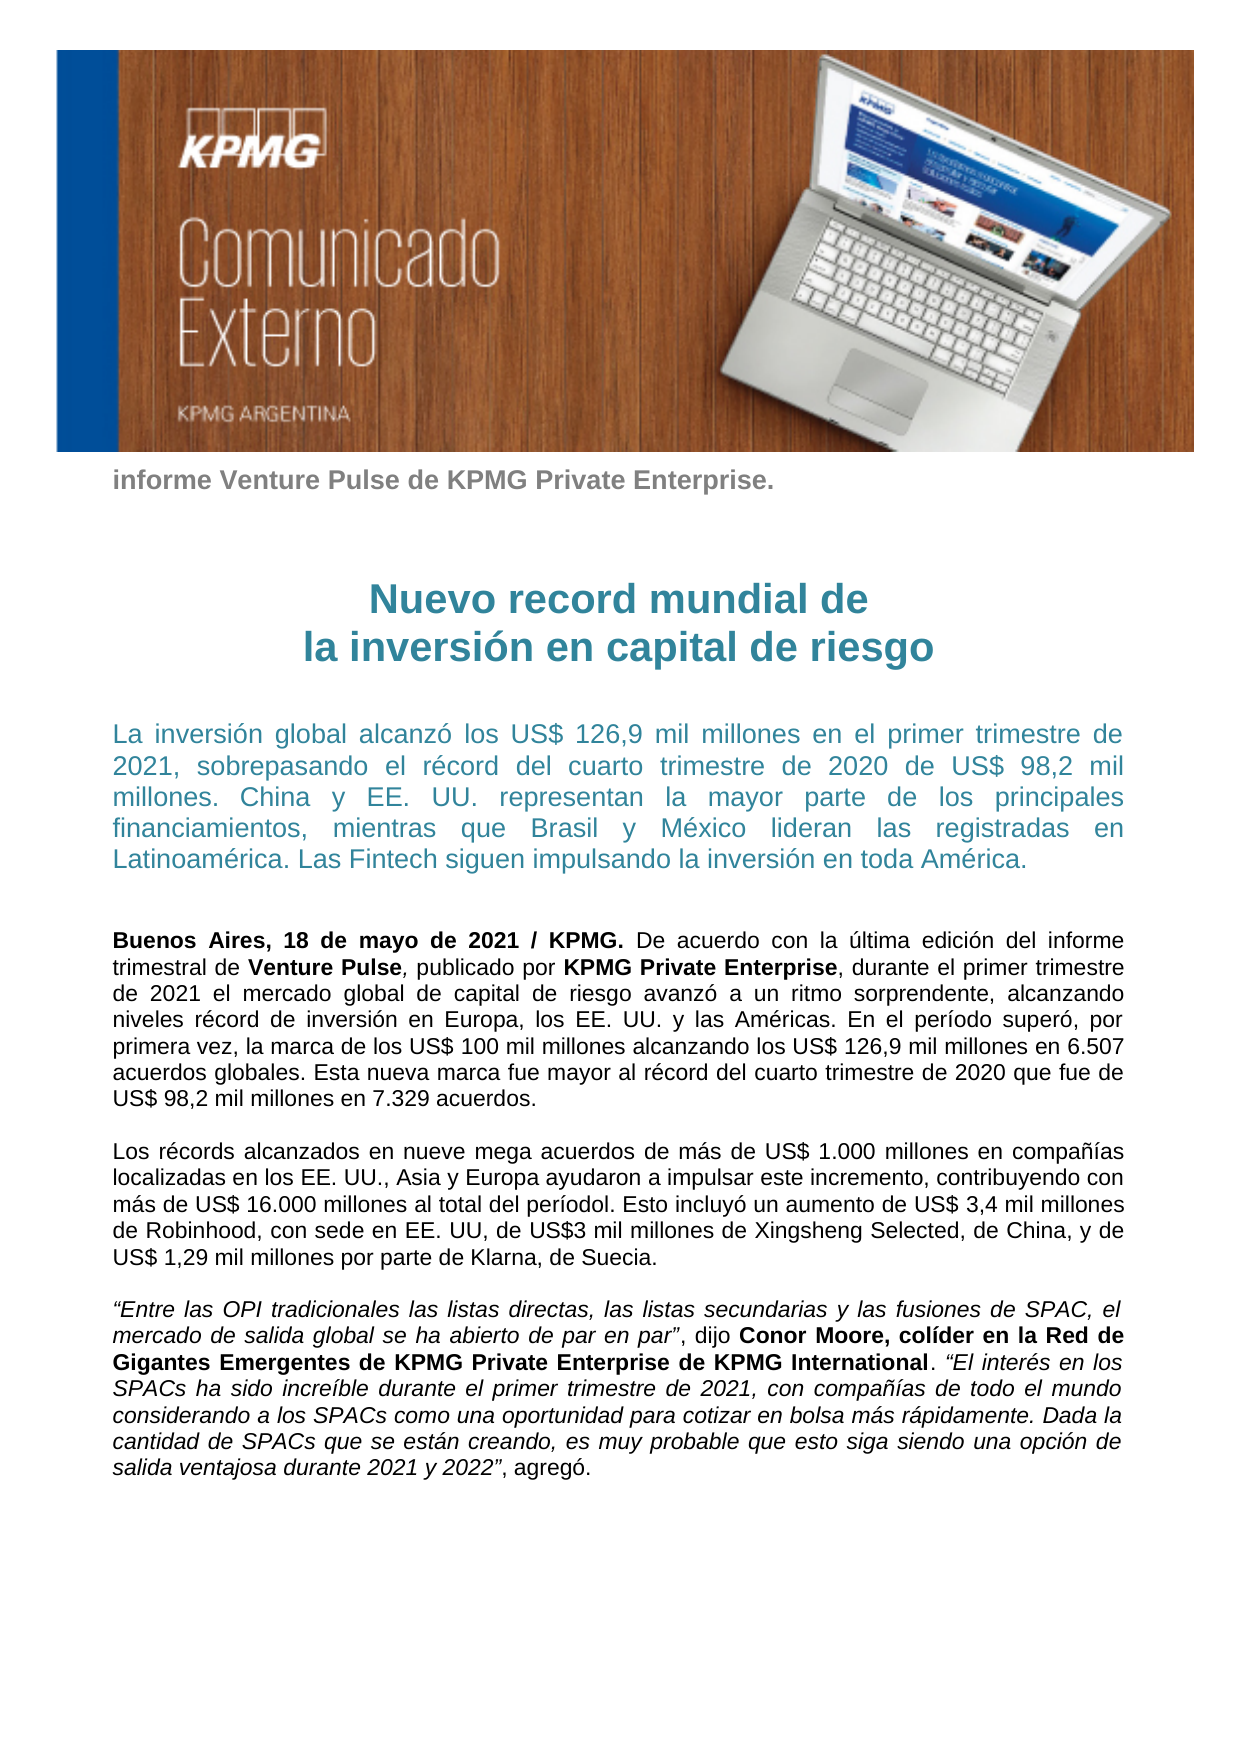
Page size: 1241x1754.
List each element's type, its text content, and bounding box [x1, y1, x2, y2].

text “Entre las OPI tradicionales las listas directas, las listas secundarias y las fusiones de SPAC, el mercado de salida global se ha abierto de par en par”, dijo Conor Moore, colíder en la Red de Gigantes Emergentes de KPMG Private Enterprise de KPMG International. “El interés en los SPACs ha sido increíble durante el primer trimestre de 2021, con compañías de todo el mundo considerando a los SPACs como una oportunidad para cotizar en bolsa más rápidamente. Dada la cantidad de SPACs que se están creando, es muy probable que esto siga siendo una opción de salida ventajosa durante 2021 y 2022”, agregó. [112, 1296, 1125, 1481]
text la inversión en capital de riesgo [112, 622, 1125, 670]
text Buenos Aires, 18 de mayo de 2021 / KPMG. De acuerdo con la última edición del informe trimestral de Venture Pulse, publicado por KPMG Private Enterprise, durante el primer trimestre de 2021 el mercado global de capital de riesgo avanzó a un ritmo sorprendente, alcanzando niveles récord de inversión en Europa, los EE. UU. y las Américas. En el período superó, por primera vez, la marca de los US$ 100 mil millones alcanzando los US$ 126,9 mil millones en 6.507 acuerdos globales. Esta nueva marca fue mayor al récord del cuarto trimestre de 2020 que fue de US$ 98,2 mil millones en 7.329 acuerdos. [112, 927, 1125, 1112]
text Nuevo record mundial de [112, 574, 1125, 622]
text informe Venture Pulse de KPMG Private Enterprise. [112, 464, 1125, 495]
text Los récords alcanzados en nueve mega acuerdos de más de US$ 1.000 millones en compañías localizadas en los EE. UU., Asia y Europa ayudaron a impulsar este incremento, contribuyendo con más de US$ 16.000 millones al total del períodol. Esto incluyó un aumento de US$ 3,4 mil millones de Robinhood, con sede en EE. UU, de US$3 mil millones de Xingsheng Selected, de China, y de US$ 1,29 mil millones por parte de Klarna, de Suecia. [112, 1138, 1125, 1270]
picture [56, 50, 1194, 452]
text La inversión global alcanzó los US$ 126,9 mil millones en el primer trimestre de 2021, sobrepasando el récord del cuarto trimestre de 2020 de US$ 98,2 mil millones. China y EE. UU. representan la mayor parte de los principales financiamientos, mientras que Brasil y México lideran las registradas en Latinoamérica. Las Fintech siguen impulsando la inversión en toda América. [112, 718, 1125, 874]
